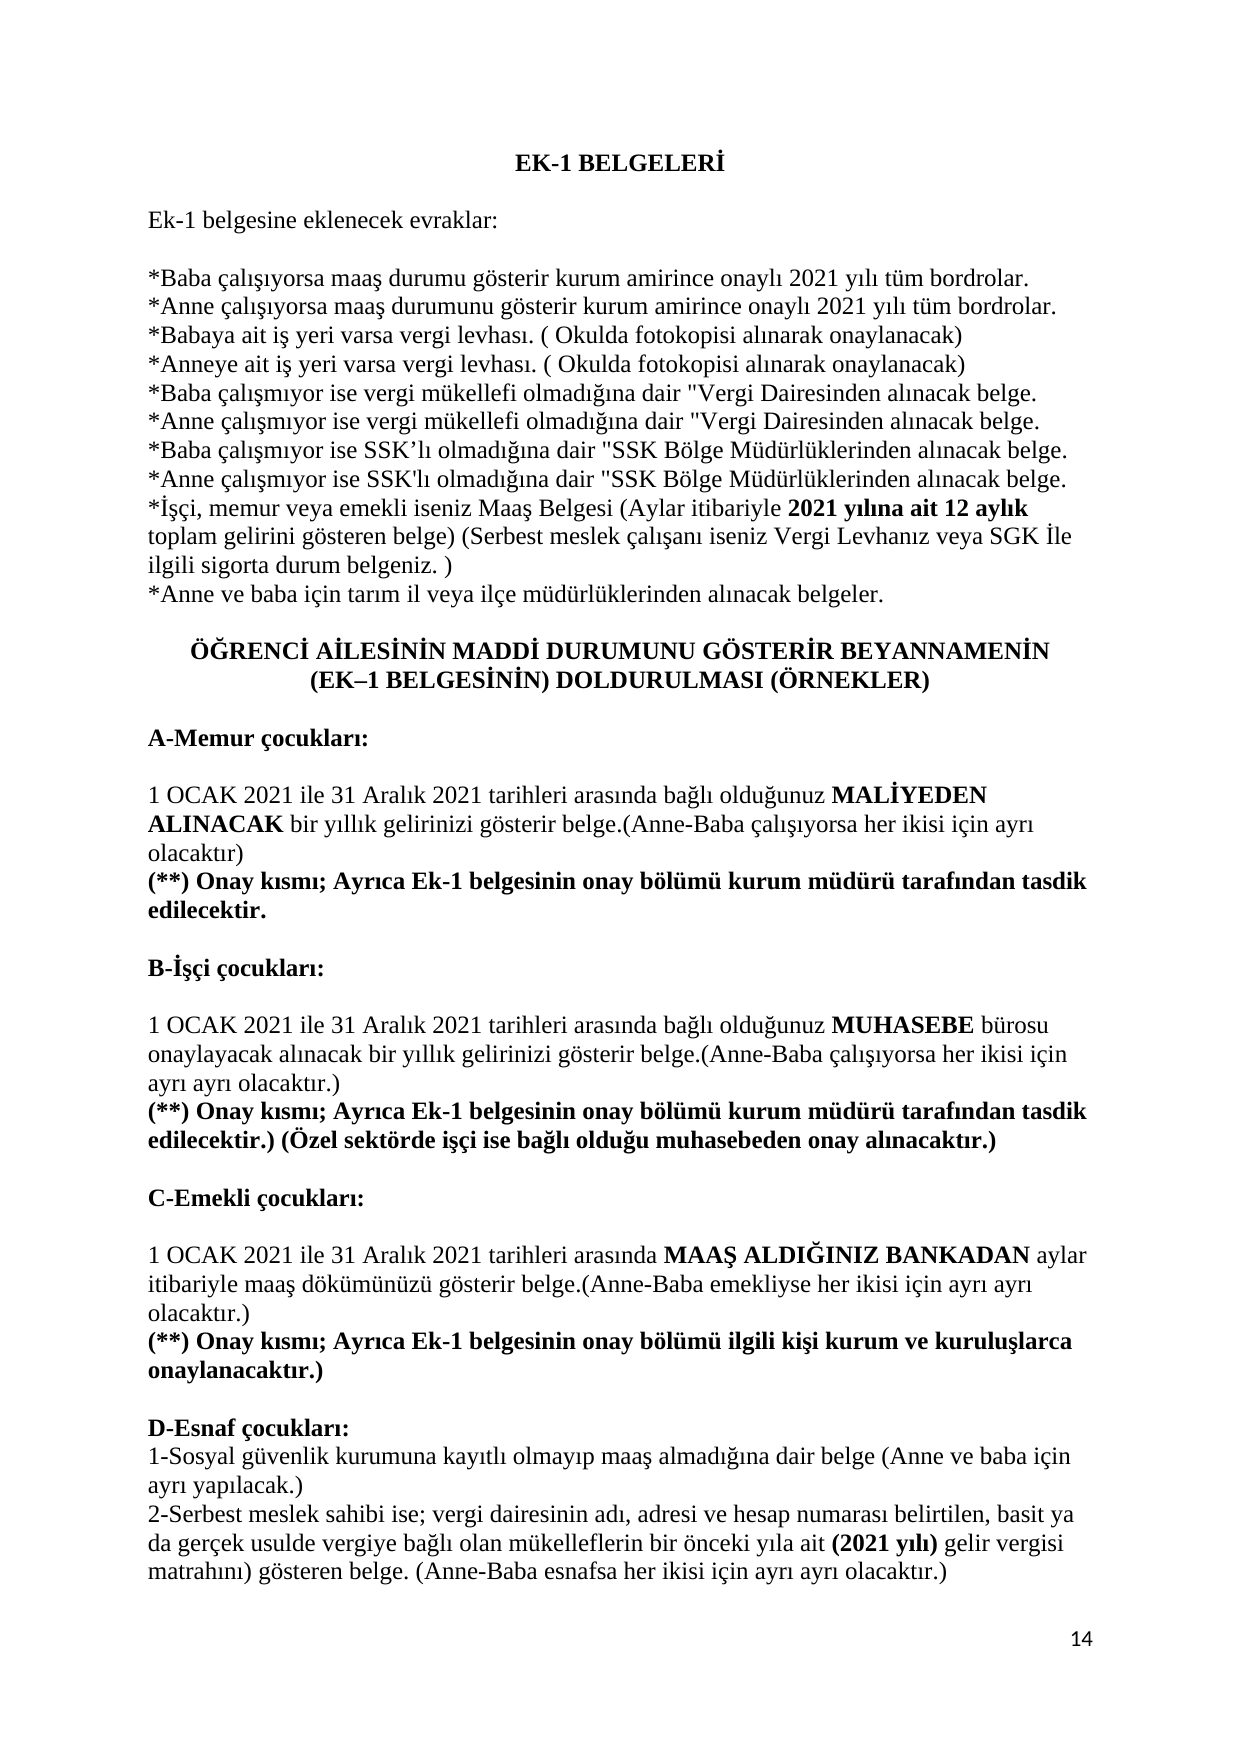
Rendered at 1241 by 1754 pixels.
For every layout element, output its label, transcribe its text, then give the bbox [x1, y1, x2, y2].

text A-Memur çocukları: [148, 723, 1093, 751]
text 1 OCAK 2021 ile 31 Aralık 2021 tarihleri arasında bağlı olduğunuz MUHASEBE bürosu onaylayacak alınacak bir yıllık gelirinizi gösterir belge.(Anne-Baba çalışıyorsa her ikisi için ayrı ayrı olacaktır.) [148, 1010, 1093, 1096]
text EK-1 BELGELERİ [148, 148, 1093, 176]
text (EK–1 BELGESİNİN) DOLDURULMASI (ÖRNEKLER) [148, 665, 1093, 694]
text *Baba çalışıyorsa maaş durumu gösterir kurum amirince onaylı 2021 yılı tüm bordrolar. *Anne çalışıyorsa maaş durumunu gösterir kurum amirince onaylı 2021 yılı tüm bordrolar. *Babaya ait iş yeri varsa vergi levhası. ( Okulda fotokopisi alınarak onaylanacak) [148, 263, 1093, 349]
text *İşçi, memur veya emekli iseniz Maaş Belgesi (Aylar itibariyle 2021 yılına ait 12 aylık toplam gelirini gösteren belge) (Serbest meslek çalışanı iseniz Vergi Levhanız veya SGK İle ilgili sigorta durum belgeniz. ) [148, 493, 1093, 579]
text B-İşçi çocukları: [148, 953, 1093, 981]
text *Baba çalışmıyor ise SSK’lı olmadığına dair "SSK Bölge Müdürlüklerinden alınacak belge. [148, 435, 1093, 464]
text (**) Onay kısmı; Ayrıca Ek-1 belgesinin onay bölümü kurum müdürü tarafından tasdik edilecektir.) (Özel sektörde işçi ise bağlı olduğu muhasebeden onay alınacaktır.) [148, 1096, 1093, 1154]
text C-Emekli çocukları: [148, 1183, 1093, 1211]
text D-Esnaf çocukları: [148, 1413, 1093, 1441]
text 2-Serbest meslek sahibi ise; vergi dairesinin adı, adresi ve hesap numarası belirtilen, basit ya da gerçek usulde vergiye bağlı olan mükelleflerin bir önceki yıla ait (2021 yılı) gelir vergisi matrahını) gösteren belge. (Anne-Baba esnafsa her ikisi için ayrı ayrı olacaktır.) [148, 1499, 1093, 1585]
text Ek-1 belgesine eklenecek evraklar: [148, 205, 1093, 234]
text *Anne ve baba için tarım il veya ilçe müdürlüklerinden alınacak belgeler. [148, 579, 1093, 608]
text 1 OCAK 2021 ile 31 Aralık 2021 tarihleri arasında bağlı olduğunuz MALİYEDEN ALINACAK bir yıllık gelirinizi gösterir belge.(Anne-Baba çalışıyorsa her ikisi için ayrı olacaktır) [148, 780, 1093, 866]
text (**) Onay kısmı; Ayrıca Ek-1 belgesinin onay bölümü ilgili kişi kurum ve kuruluşlarca onaylanacaktır.) [148, 1326, 1093, 1384]
text *Anneye ait iş yeri varsa vergi levhası. ( Okulda fotokopisi alınarak onaylanacak) [148, 349, 1093, 378]
text *Anne çalışmıyor ise SSK'lı olmadığına dair "SSK Bölge Müdürlüklerinden alınacak belge. [148, 464, 1093, 493]
text ÖĞRENCİ AİLESİNİN MADDİ DURUMUNU GÖSTERİR BEYANNAMENİN [148, 636, 1093, 665]
text *Baba çalışmıyor ise vergi mükellefi olmadığına dair "Vergi Dairesinden alınacak belge. [148, 378, 1093, 406]
text 1 OCAK 2021 ile 31 Aralık 2021 tarihleri arasında MAAŞ ALDIĞINIZ BANKADAN aylar itibariyle maaş dökümünüzü gösterir belge.(Anne-Baba emekliyse her ikisi için ayrı ayrı olacaktır.) [148, 1240, 1093, 1326]
text 1-Sosyal güvenlik kurumuna kayıtlı olmayıp maaş almadığına dair belge (Anne ve baba için ayrı yapılacak.) [148, 1441, 1093, 1499]
text (**) Onay kısmı; Ayrıca Ek-1 belgesinin onay bölümü kurum müdürü tarafından tasdik edilecektir. [148, 866, 1093, 924]
text *Anne çalışmıyor ise vergi mükellefi olmadığına dair "Vergi Dairesinden alınacak belge. [148, 406, 1093, 435]
